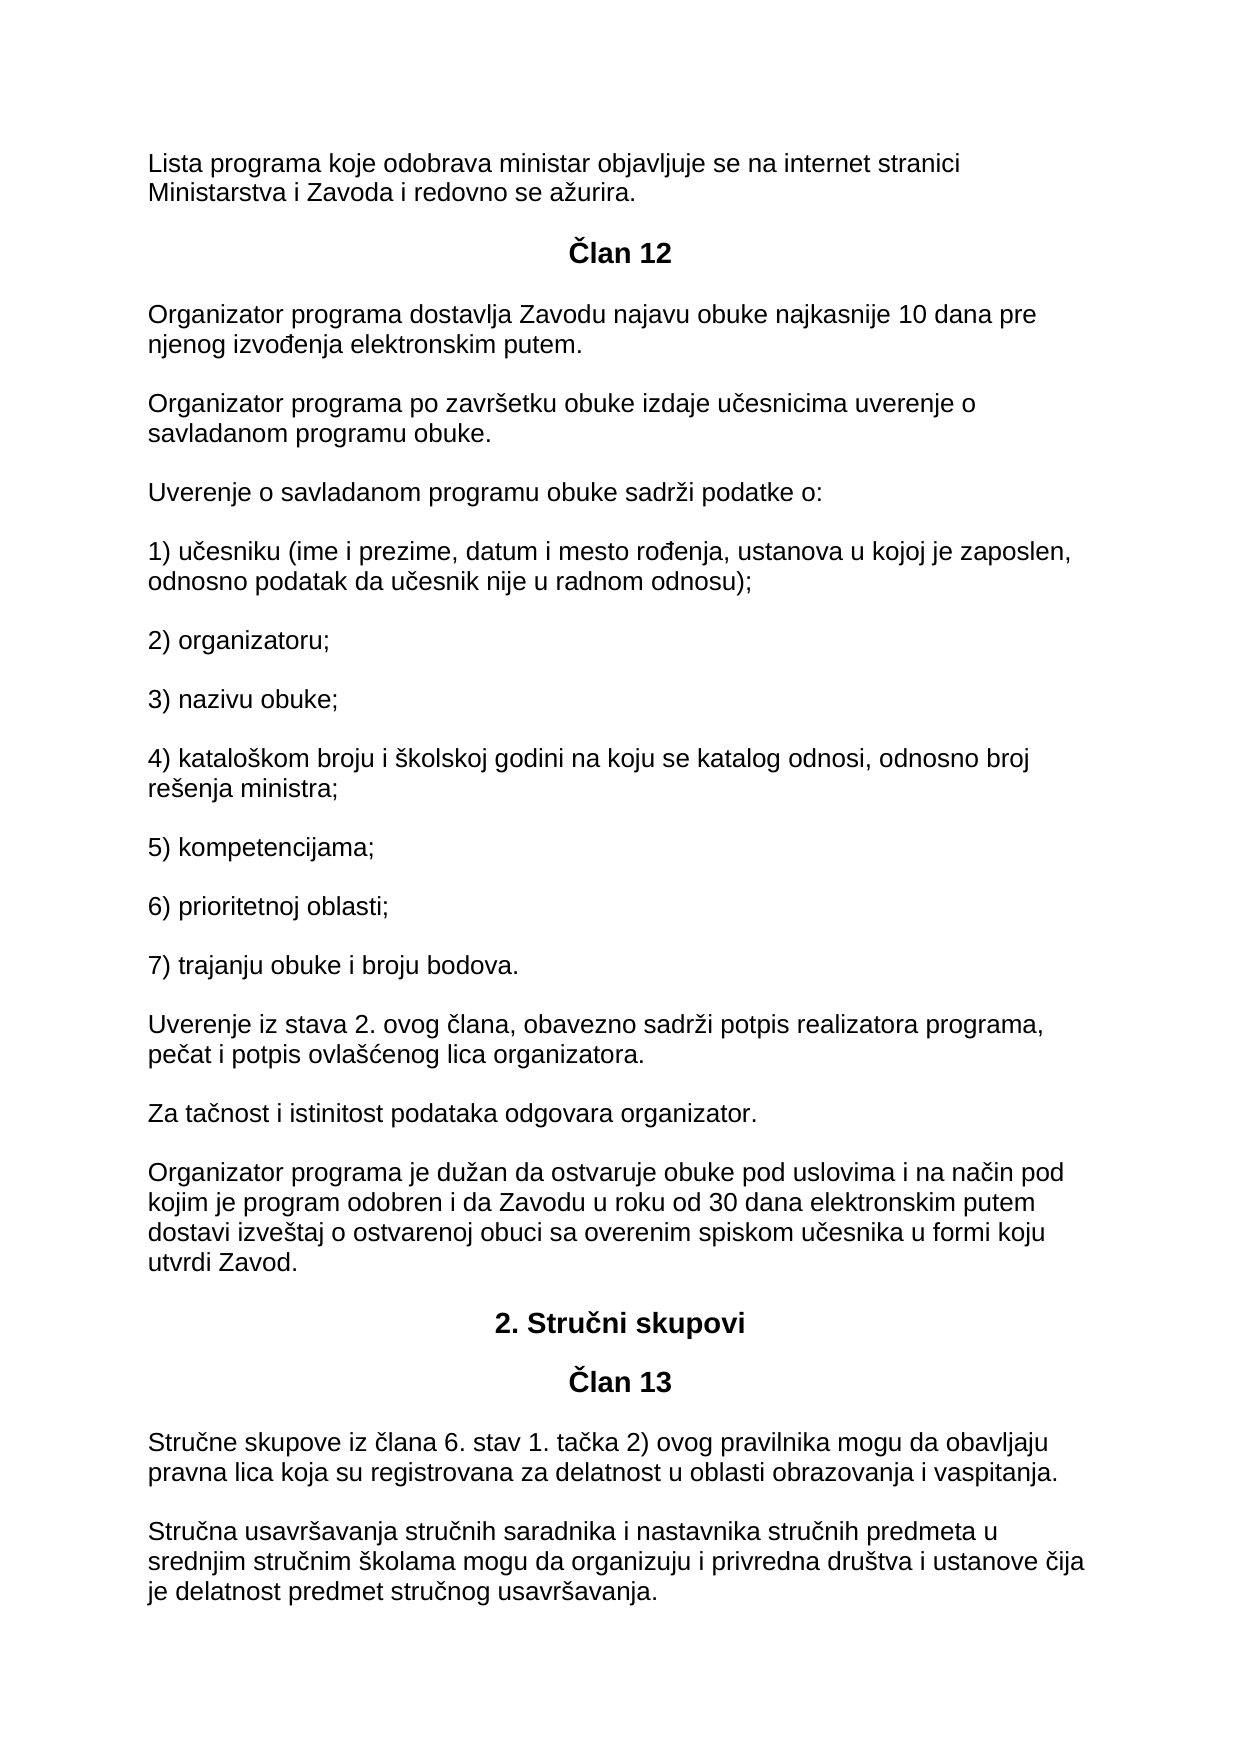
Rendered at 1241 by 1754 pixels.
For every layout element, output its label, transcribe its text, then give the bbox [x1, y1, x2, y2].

text Lista programa koje odobrava ministar objavljuje se na internet stranici Ministarstva i Zavoda i redovno se ažurira. [148, 148, 1093, 207]
text Za tačnost i istinitost podataka odgovara organizator. [148, 1098, 1093, 1128]
text 1) učesniku (ime i prezime, datum i mesto rođenja, ustanova u kojoj je zaposlen, odnosno podatak da učesnik nije u radnom odnosu); [148, 536, 1093, 596]
text 5) kompetencijama; [148, 832, 1093, 862]
text 6) prioritetnoj oblasti; [148, 891, 1093, 921]
text Organizator programa dostavlja Zavodu najavu obuke najkasnije 10 dana pre njenog izvođenja elektronskim putem. [148, 299, 1093, 359]
text Član 13 [148, 1365, 1093, 1398]
text Uverenje iz stava 2. ovog člana, obavezno sadrži potpis realizatora programa, pečat i potpis ovlašćenog lica organizatora. [148, 1009, 1093, 1069]
text Član 12 [148, 237, 1093, 270]
text Uverenje o savladanom programu obuke sadrži podatke o: [148, 477, 1093, 507]
text Stručne skupove iz člana 6. stav 1. tačka 2) ovog pravilnika mogu da obavljaju pravna lica koja su registrovana za delatnost u oblasti obrazovanja i vaspitanja. [148, 1427, 1093, 1487]
text 7) trajanju obuke i broju bodova. [148, 950, 1093, 980]
text Organizator programa po završetku obuke izdaje učesnicima uverenje o savladanom programu obuke. [148, 388, 1093, 448]
text 4) kataloškom broju i školskoj godini na koju se katalog odnosi, odnosno broj rešenja ministra; [148, 743, 1093, 803]
text 3) nazivu obuke; [148, 684, 1093, 714]
text 2) organizatoru; [148, 625, 1093, 655]
text Organizator programa je dužan da ostvaruje obuke pod uslovima i na način pod kojim je program odobren i da Zavodu u roku od 30 dana elektronskim putem dostavi izveštaj o ostvarenoj obuci sa overenim spiskom učesnika u formi koju utvrdi Zavod. [148, 1157, 1093, 1277]
text Stručna usavršavanja stručnih saradnika i nastavnika stručnih predmeta u srednjim stručnim školama mogu da organizuju i privredna društva i ustanove čija je delatnost predmet stručnog usavršavanja. [148, 1516, 1093, 1606]
text 2. Stručni skupovi [148, 1306, 1093, 1340]
